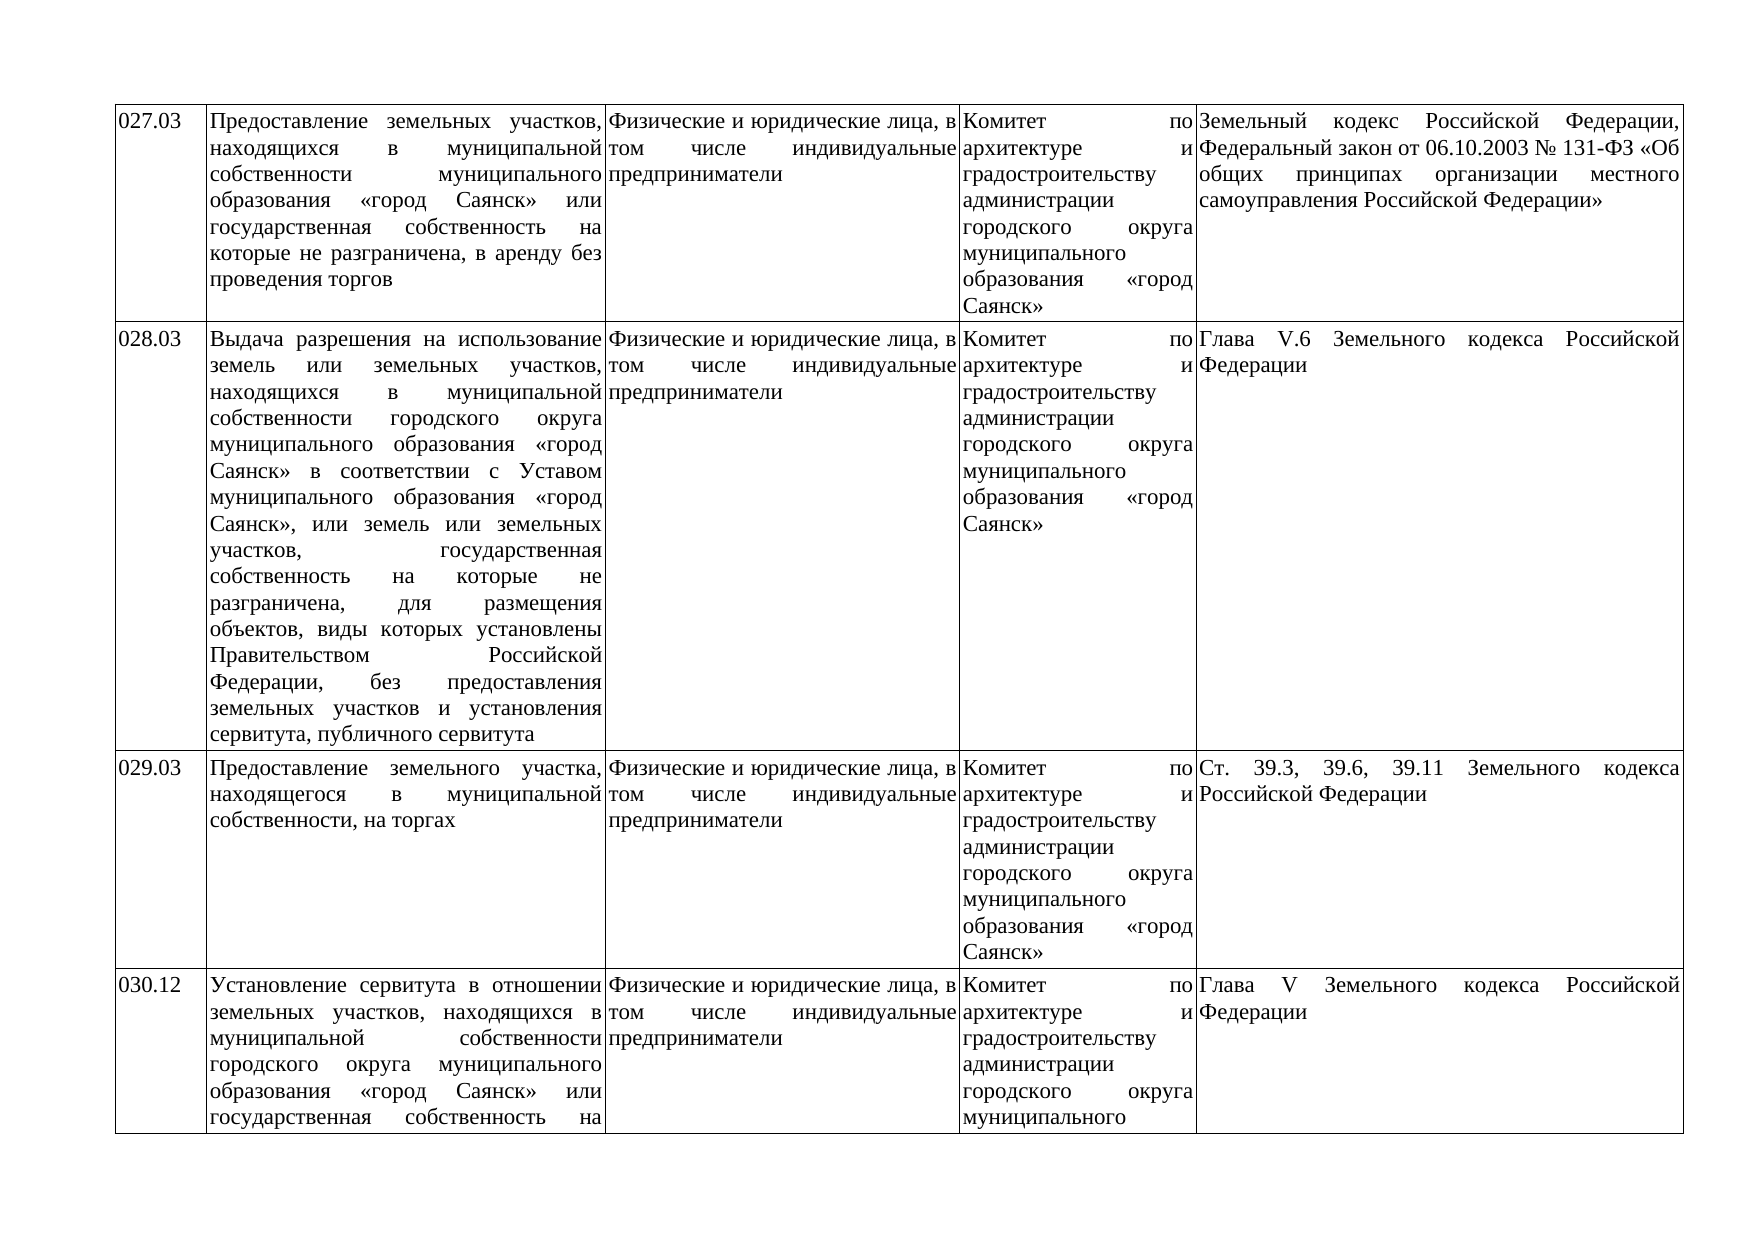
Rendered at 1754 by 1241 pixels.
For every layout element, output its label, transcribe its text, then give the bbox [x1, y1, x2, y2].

table_cell Комитет по архитектуре и градостроительству администрации городского округа муниципального образования «город Саянск» [960, 105, 1196, 321]
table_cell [606, 969, 959, 1132]
table_cell Выдача разрешения на использование земель или земельных участков, находящихся в муниципальной собственности городского округа муниципального образования «город Саянск» в соответствии с Уставом муниципального образования «город Саянск», или земель или земельных участков, государственная собственность на которые не разграничена, для размещения объектов, виды которых установлены Правительством Российской Федерации, без предоставления земельных участков и установления сервитута, публичного сервитута [207, 322, 605, 750]
table_cell Физические и юридические лица, в том числе индивидуальные предприниматели [606, 322, 959, 750]
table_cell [207, 969, 605, 1132]
table_cell Земельный кодекс Российской Федерации, Федеральный закон от 06.10.2003 № 131-ФЗ «Об общих принципах организации местного самоуправления Российской Федерации» [1197, 105, 1683, 321]
table_cell Комитет по архитектуре и градостроительству администрации городского округа муниципального образования «город Саянск» [960, 751, 1196, 967]
table_cell Глава V.6 Земельного кодекса Российской Федерации [1197, 322, 1683, 750]
table_cell Ст. 39.3, 39.6, 39.11 Земельного кодекса Российской Федерации [1197, 751, 1683, 967]
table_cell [960, 969, 1196, 1132]
table_cell 028.03 [116, 322, 206, 750]
table_cell 027.03 [116, 105, 206, 321]
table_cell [1197, 969, 1683, 1132]
table_cell Комитет по архитектуре и градостроительству администрации городского округа муниципального образования «город Саянск» [960, 322, 1196, 750]
table_cell Физические и юридические лица, в том числе индивидуальные предприниматели [606, 105, 959, 321]
table_cell Физические и юридические лица, в том числе индивидуальные предприниматели [606, 751, 959, 967]
table_cell 029.03 [116, 751, 206, 967]
table_cell Предоставление земельных участков, находящихся в муниципальной собственности муниципального образования «город Саянск» или государственная собственность на которые не разграничена, в аренду без проведения торгов [207, 105, 605, 321]
table_cell 030.12 [116, 969, 206, 1132]
table_cell Предоставление земельного участка, находящегося в муниципальной собственности, на торгах [207, 751, 605, 967]
